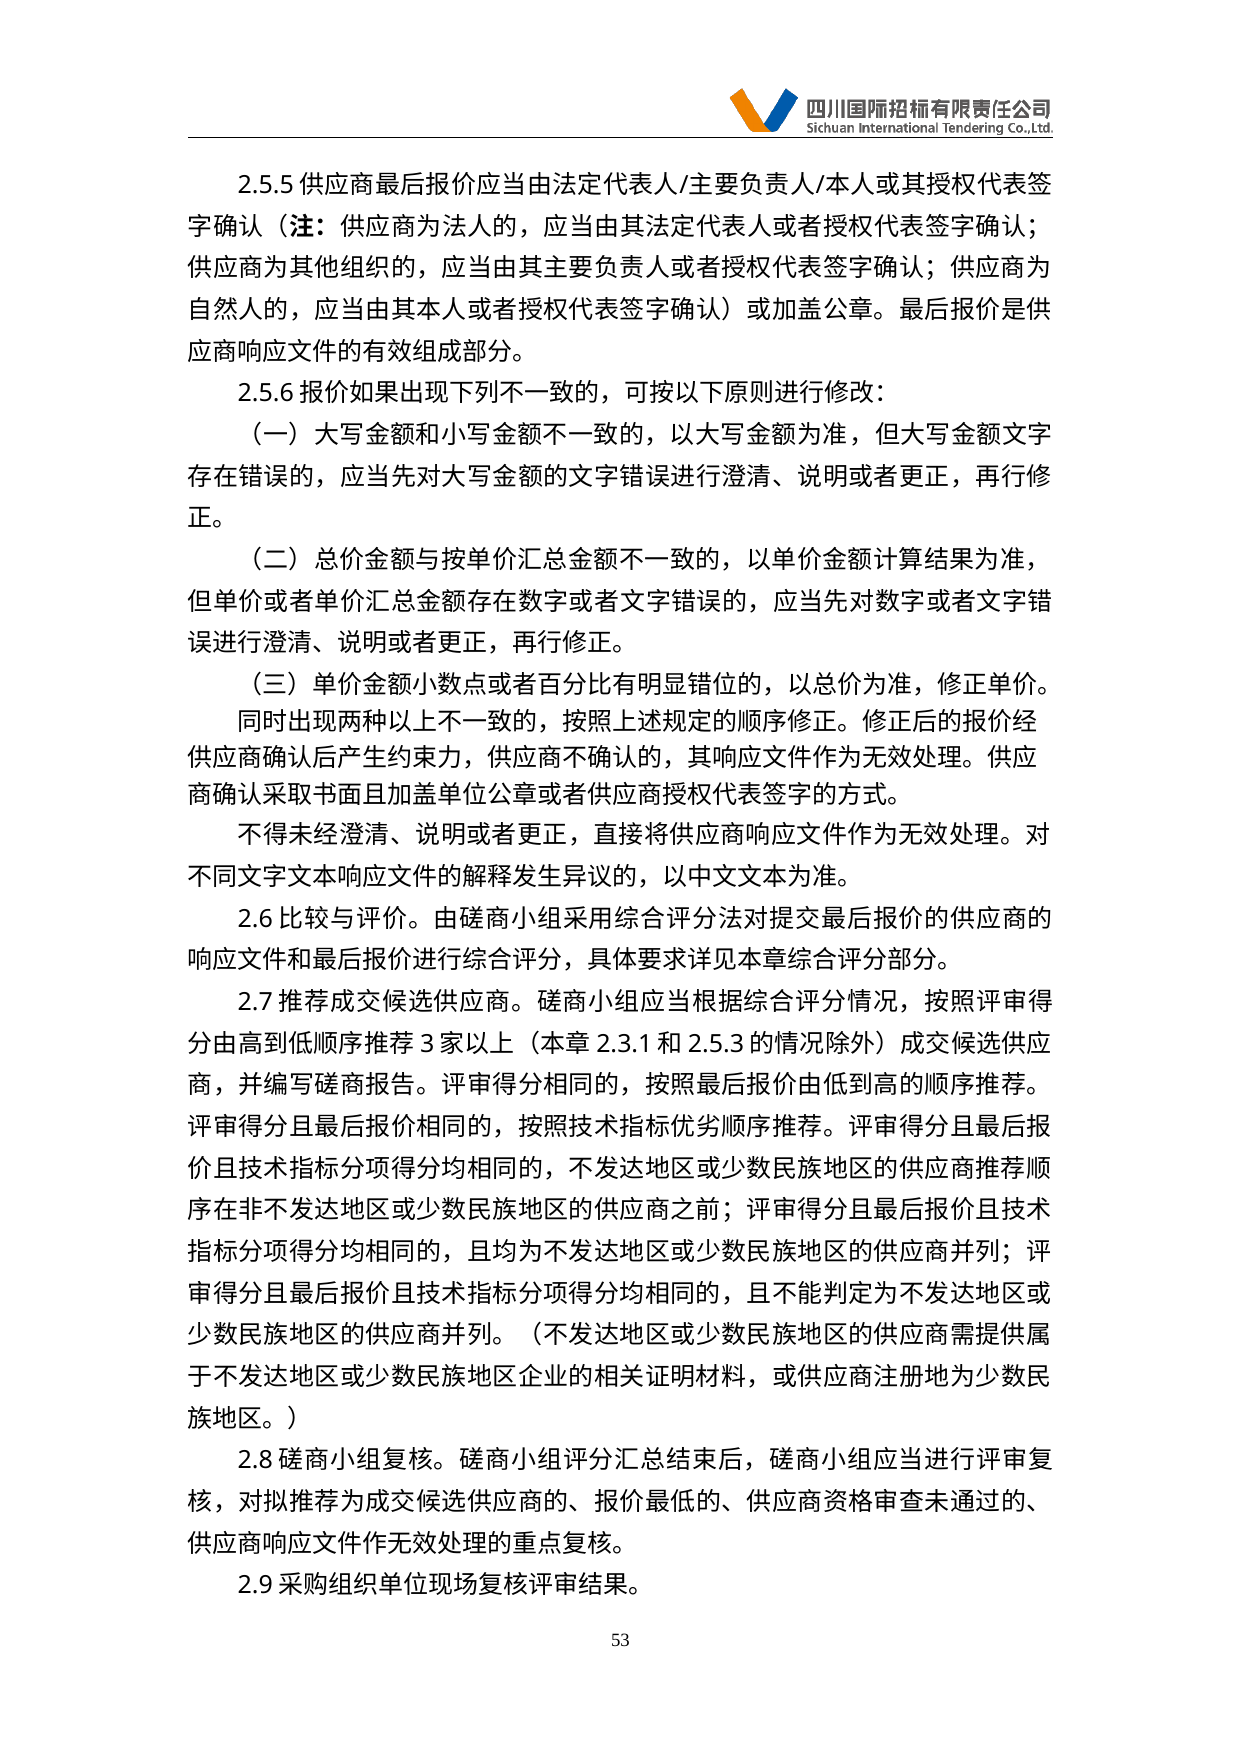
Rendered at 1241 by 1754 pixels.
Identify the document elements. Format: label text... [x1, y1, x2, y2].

text 2.5.6报价如果出现下列不一致的，可按以下原则进行修改： [187, 368, 1053, 410]
text 2.6比较与评价。由磋商小组采用综合评分法对提交最后报价的供应商的响应文件和最后报价进行综合评分，具体要求详见本章综合评分部分。 [187, 894, 1053, 977]
text （一）大写金额和小写金额不一致的，以大写金额为准，但大写金额文字存在错误的，应当先对大写金额的文字错误进行澄清、说明或者更正，再行修正。 [187, 410, 1053, 535]
text （三）单价金额小数点或者百分比有明显错位的，以总价为准，修正单价。 [187, 660, 1053, 702]
text （二）总价金额与按单价汇总金额不一致的，以单价金额计算结果为准，但单价或者单价汇总金额存在数字或者文字错误的，应当先对数字或者文字错误进行澄清、说明或者更正，再行修正。 [187, 535, 1053, 660]
text 同时出现两种以上不一致的，按照上述规定的顺序修正。修正后的报价经供应商确认后产生约束力，供应商不确认的，其响应文件作为无效处理。供应商确认采取书面且加盖单位公章或者供应商授权代表签字的方式。 [187, 702, 1053, 810]
picture [729, 88, 1053, 135]
text 2.9采购组织单位现场复核评审结果。 [187, 1560, 1053, 1602]
text 不得未经澄清、说明或者更正，直接将供应商响应文件作为无效处理。对不同文字文本响应文件的解释发生异议的，以中文文本为准。 [187, 810, 1053, 894]
text 2.5.5供应商最后报价应当由法定代表人/主要负责人/本人或其授权代表签字确认（注：供应商为法人的，应当由其法定代表人或者授权代表签字确认；供应商为其他组织的，应当由其主要负责人或者授权代表签字确认；供应商为自然人的，应当由其本人或者授权代表签字确认）或加盖公章。最后报价是供应商响应文件的有效组成部分。 [187, 160, 1053, 368]
text 2.7推荐成交候选供应商。磋商小组应当根据综合评分情况，按照评审得分由高到低顺序推荐3家以上（本章2.3.1和2.5.3的情况除外）成交候选供应商，并编写磋商报告。评审得分相同的，按照最后报价由低到高的顺序推荐。评审得分且最后报价相同的，按照技术指标优劣顺序推荐。评审得分且最后报价且技术指标分项得分均相同的，不发达地区或少数民族地区的供应商推荐顺序在非不发达地区或少数民族地区的供应商之前；评审得分且最后报价且技术指标分项得分均相同的，且均为不发达地区或少数民族地区的供应商并列；评审得分且最后报价且技术指标分项得分均相同的，且不能判定为不发达地区或少数民族地区的供应商并列。（不发达地区或少数民族地区的供应商需提供属于不发达地区或少数民族地区企业的相关证明材料，或供应商注册地为少数民族地区。） [187, 977, 1053, 1435]
text 2.8磋商小组复核。磋商小组评分汇总结束后，磋商小组应当进行评审复核，对拟推荐为成交候选供应商的、报价最低的、供应商资格审查未通过的、供应商响应文件作无效处理的重点复核。 [187, 1435, 1053, 1560]
